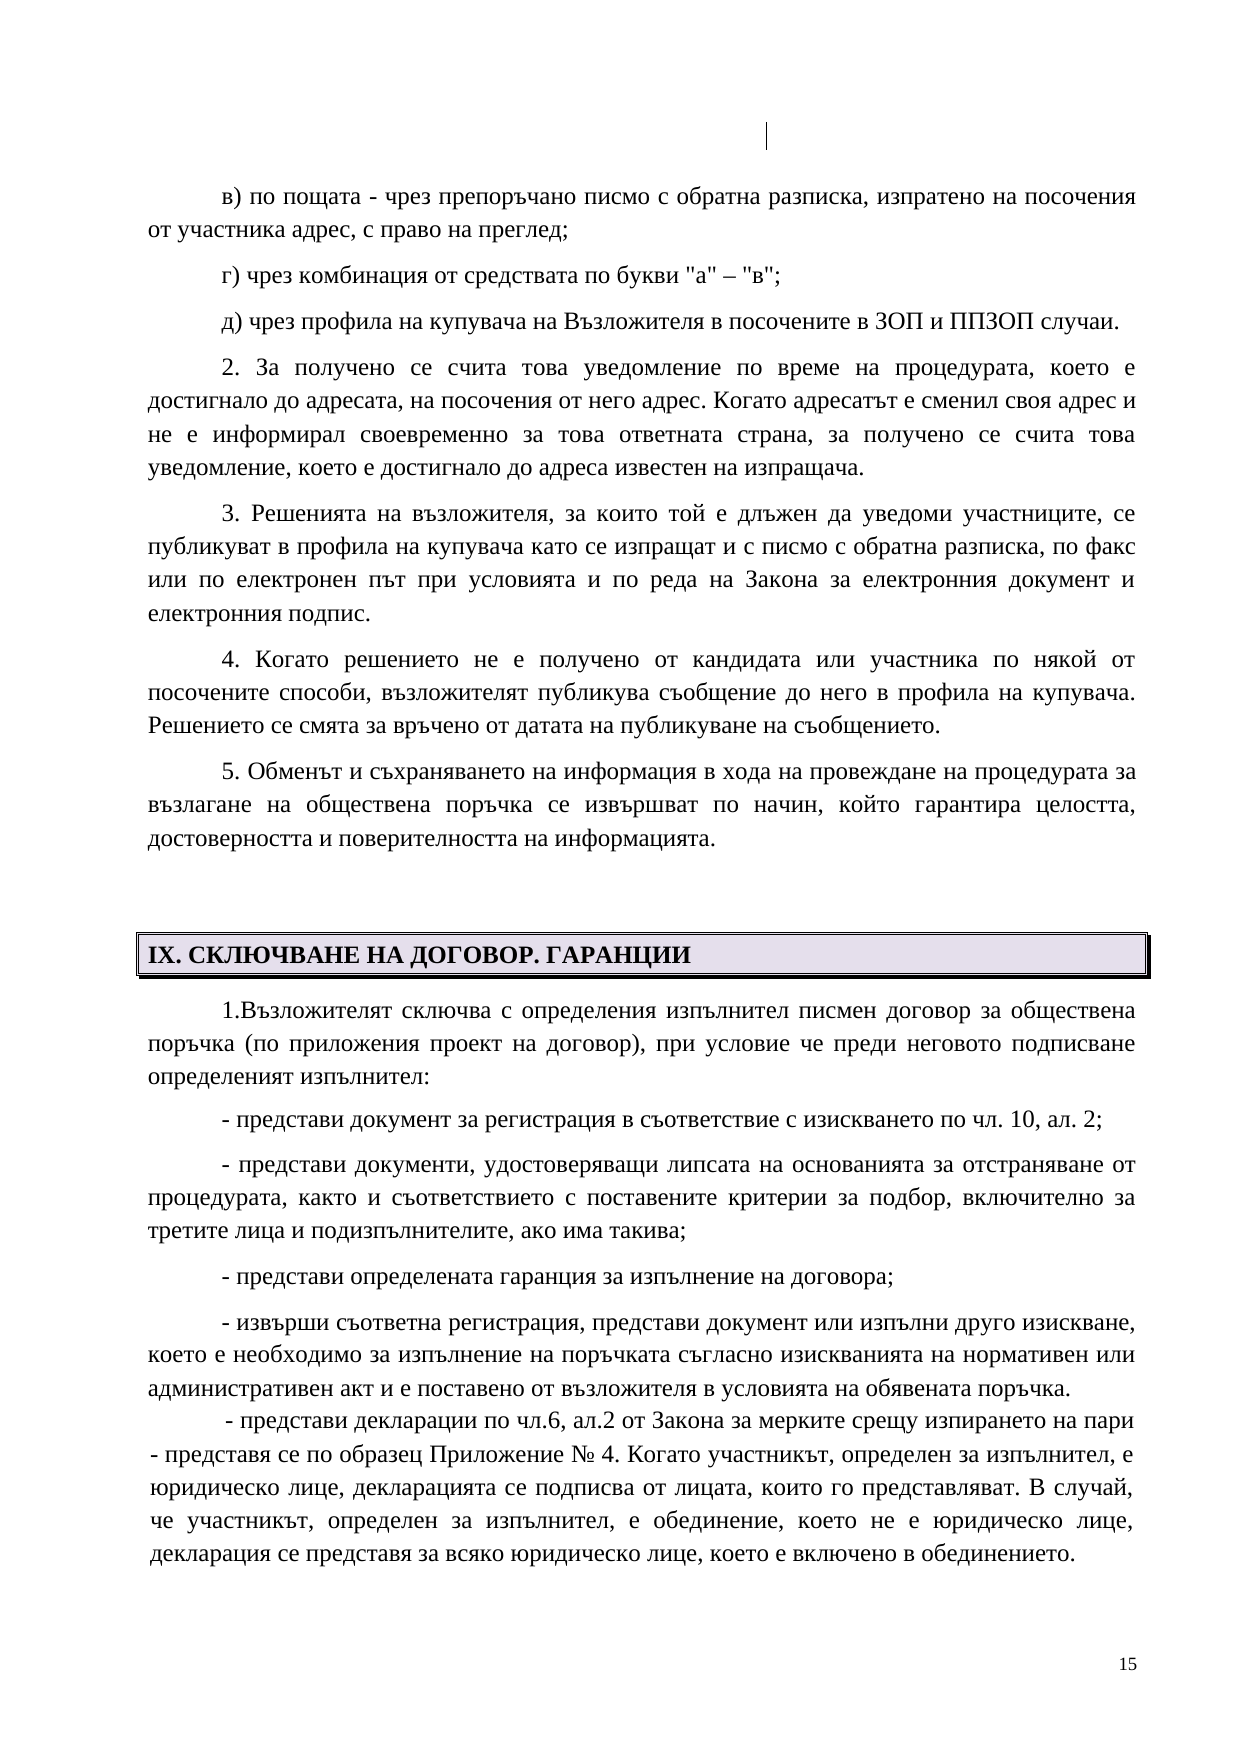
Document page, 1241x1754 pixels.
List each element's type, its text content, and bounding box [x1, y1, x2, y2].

text 3. Решенията на възложителя, за които той е длъжен да уведоми участниците, се публикуват в профила на купувача като се изпращат и с писмо с обратна разписка, по факс или по електронен път при условията и по реда на Закона за електронния документ и електронния подпис. [148, 494, 1137, 628]
text 2. За получено се счита това уведомление по време на процедурата, което е достигнало до адресата, на посочения от него адрес. Когато адресатът е сменил своя адрес и не е информирал своевременно за това ответната страна, за получено се счита това уведомление, което е достигнало до адреса известен на изпращача. [148, 349, 1137, 482]
text - представи документи, удостоверяващи липсата на основанията за отстраняване от процедурата, както и съответствието с поставените критерии за подбор, включително за третите лица и подизпълнителите, ако има такива; [148, 1149, 1137, 1244]
text д) чрез профила на купувача на Възложителя в посочените в ЗОП и ППЗОП случаи. [148, 303, 1137, 336]
text - представи декларации по чл.6, ал.2 от Закона за мерките срещу изпирането на пари - представя се по образец Приложение № 4. Когато участникът, определен за изпълнител, е юридическо лице, декларацията се подписва от лицата, които го представляват. В случай, че участникът, определен за изпълнител, е обединение, което не е юридическо лице, декларация се представя за всяко юридическо лице, което е включено в обединението. [150, 1406, 1135, 1566]
text IX. СКЛЮЧВАНЕ НА ДОГОВОР. ГАРАНЦИИ [139, 935, 1145, 973]
text 4. Когато решението не е получено от кандидата или участника по някой от посочените способи, възложителят публикува съобщение до него в профила на купувача. Решението се смята за връчено от датата на публикуване на съобщението. [148, 640, 1137, 740]
text - представи определената гаранция за изпълнение на договора; [148, 1261, 1137, 1290]
text - представи документ за регистрация в съответствие с изискването по чл. 10, ал. 2; [148, 1104, 1137, 1133]
text 1.Възложителят сключва с определения изпълнител писмен договор за обществена поръчка (по приложения проект на договор), при условие че преди неговото подписване определеният изпълнител: [148, 991, 1137, 1091]
text г) чрез комбинация от средствата по букви "а" – "в"; [148, 257, 1137, 290]
text 5. Обменът и съхраняването на информация в хода на провеждане на процедурата за възлагане на обществена поръчка се извършват по начин, който гарантира целостта, достоверността и поверителността на информацията. [148, 753, 1137, 853]
text - извърши съответна регистрация, представи документ или изпълни друго изискване, което е необходимо за изпълнение на поръчката съгласно изискванията на нормативен или административен акт и е поставено от възложителя в условията на обявената поръчка. [148, 1307, 1137, 1401]
text в) по пощата - чрез препоръчано писмо с обратна разписка, изпратено на посочения от участника адрес, с право на преглед; [148, 178, 1137, 244]
